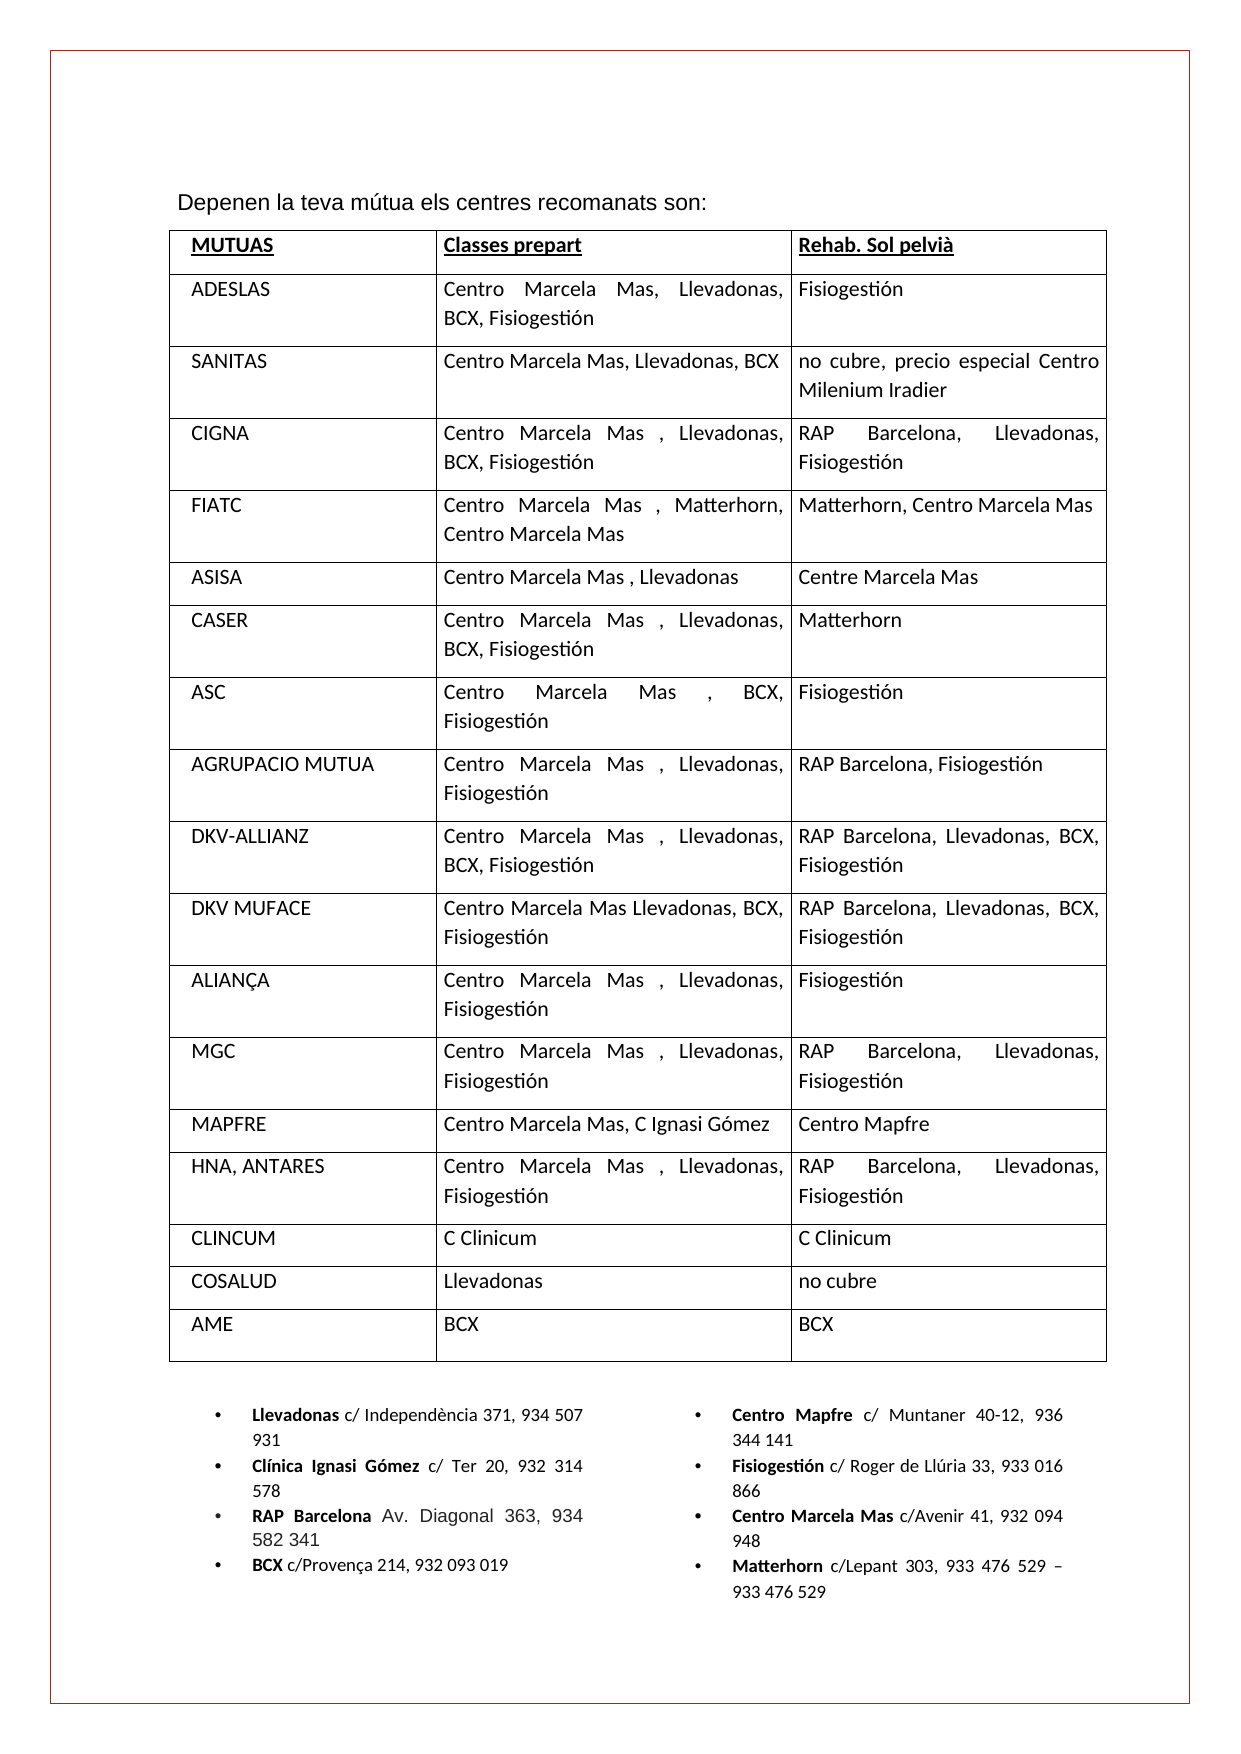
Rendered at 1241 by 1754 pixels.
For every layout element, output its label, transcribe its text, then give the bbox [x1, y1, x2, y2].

table_cell Centro Marcela Mas , Llevadonas, Fisiogestión [437, 1038, 791, 1109]
table_cell Centro Marcela Mas , Llevadonas, Fisiogestión [437, 966, 791, 1037]
table_cell BCX [437, 1310, 791, 1361]
list BCX c/Provença 214, 932 093 019 [214, 1553, 583, 1576]
table_cell Centro Marcela Mas Llevadonas, BCX, Fisiogestión [437, 894, 791, 965]
list Clínica Ignasi Gómez c/ Ter 20, 932 314 578 [214, 1454, 583, 1502]
table_cell Centro Marcela Mas , Llevadonas, BCX, Fisiogestión [437, 606, 791, 677]
table_cell ASC [170, 678, 436, 749]
list Llevadonas c/ Independència 371, 934 507 931 [214, 1403, 583, 1451]
table_cell DKV-ALLIANZ [170, 822, 436, 893]
table_header Rehab. Sol pelvià [792, 231, 1106, 274]
table_cell Centro Marcela Mas , Llevadonas, Fisiogestión [437, 1153, 791, 1223]
table_cell ALIANÇA [170, 966, 436, 1037]
table_cell ASISA [170, 563, 436, 605]
table_cell MGC [170, 1038, 436, 1109]
table_cell FIATC [170, 491, 436, 562]
table_cell Llevadonas [437, 1267, 791, 1309]
table_cell Centro Marcela Mas, Llevadonas, BCX [437, 347, 791, 418]
table_header Classes prepart [437, 231, 791, 274]
table_cell Matterhorn [792, 606, 1106, 677]
table_cell CLINCUM [170, 1225, 436, 1266]
text Depenen la teva mútua els centres recomanats son: [177, 189, 1063, 215]
table_cell RAP Barcelona, Fisiogestión [792, 750, 1106, 821]
table_cell RAP Barcelona, Llevadonas, BCX, Fisiogestión [792, 894, 1106, 965]
table_header MUTUAS [170, 231, 436, 274]
table_cell HNA, ANTARES [170, 1153, 436, 1223]
table_cell AME [170, 1310, 436, 1361]
table_cell Centro Marcela Mas , Llevadonas, BCX, Fisiogestión [437, 419, 791, 490]
table_cell RAP Barcelona, Llevadonas, BCX, Fisiogestión [792, 822, 1106, 893]
table_cell C Clinicum [437, 1225, 791, 1266]
table_cell no cubre [792, 1267, 1106, 1309]
table_cell AGRUPACIO MUTUA [170, 750, 436, 821]
table_cell Fisiogestión [792, 275, 1106, 346]
table_cell Matterhorn, Centro Marcela Mas [792, 491, 1106, 562]
list Fisiogestión c/ Roger de Llúria 33, 933 016 866 [694, 1454, 1063, 1502]
list Matterhorn c/Lepant 303, 933 476 529 – 933 476 529 [694, 1554, 1063, 1603]
table_cell SANITAS [170, 347, 436, 418]
table_cell Fisiogestión [792, 678, 1106, 749]
table_cell BCX [792, 1310, 1106, 1361]
list RAP Barcelona Av. Diagonal 363, 934 582 341 [214, 1504, 583, 1551]
table_cell Fisiogestión [792, 966, 1106, 1037]
table_cell Centro Mapfre [792, 1110, 1106, 1152]
table_cell ADESLAS [170, 275, 436, 346]
table_cell COSALUD [170, 1267, 436, 1309]
table_cell Centro Marcela Mas , BCX, Fisiogestión [437, 678, 791, 749]
table_cell Centro Marcela Mas , Llevadonas, BCX, Fisiogestión [437, 822, 791, 893]
table_cell Centre Marcela Mas [792, 563, 1106, 605]
table_cell Centro Marcela Mas, Llevadonas, BCX, Fisiogestión [437, 275, 791, 346]
table_cell RAP Barcelona, Llevadonas, Fisiogestión [792, 1153, 1106, 1223]
table_cell C Clinicum [792, 1225, 1106, 1266]
table_cell CIGNA [170, 419, 436, 490]
table_cell RAP Barcelona, Llevadonas, Fisiogestión [792, 419, 1106, 490]
table_cell Centro Marcela Mas , Llevadonas, Fisiogestión [437, 750, 791, 821]
table_cell MAPFRE [170, 1110, 436, 1152]
table_cell Centro Marcela Mas , Matterhorn, Centro Marcela Mas [437, 491, 791, 562]
table_cell DKV MUFACE [170, 894, 436, 965]
table_cell no cubre, precio especial Centro Milenium Iradier [792, 347, 1106, 418]
table_cell Centro Marcela Mas, C Ignasi Gómez [437, 1110, 791, 1152]
list Centro Marcela Mas c/Avenir 41, 932 094 948 [694, 1504, 1063, 1552]
table_cell Centro Marcela Mas , Llevadonas [437, 563, 791, 605]
table_cell CASER [170, 606, 436, 677]
table_cell RAP Barcelona, Llevadonas, Fisiogestión [792, 1038, 1106, 1109]
list Centro Mapfre c/ Muntaner 40-12, 936 344 141 [694, 1403, 1063, 1451]
